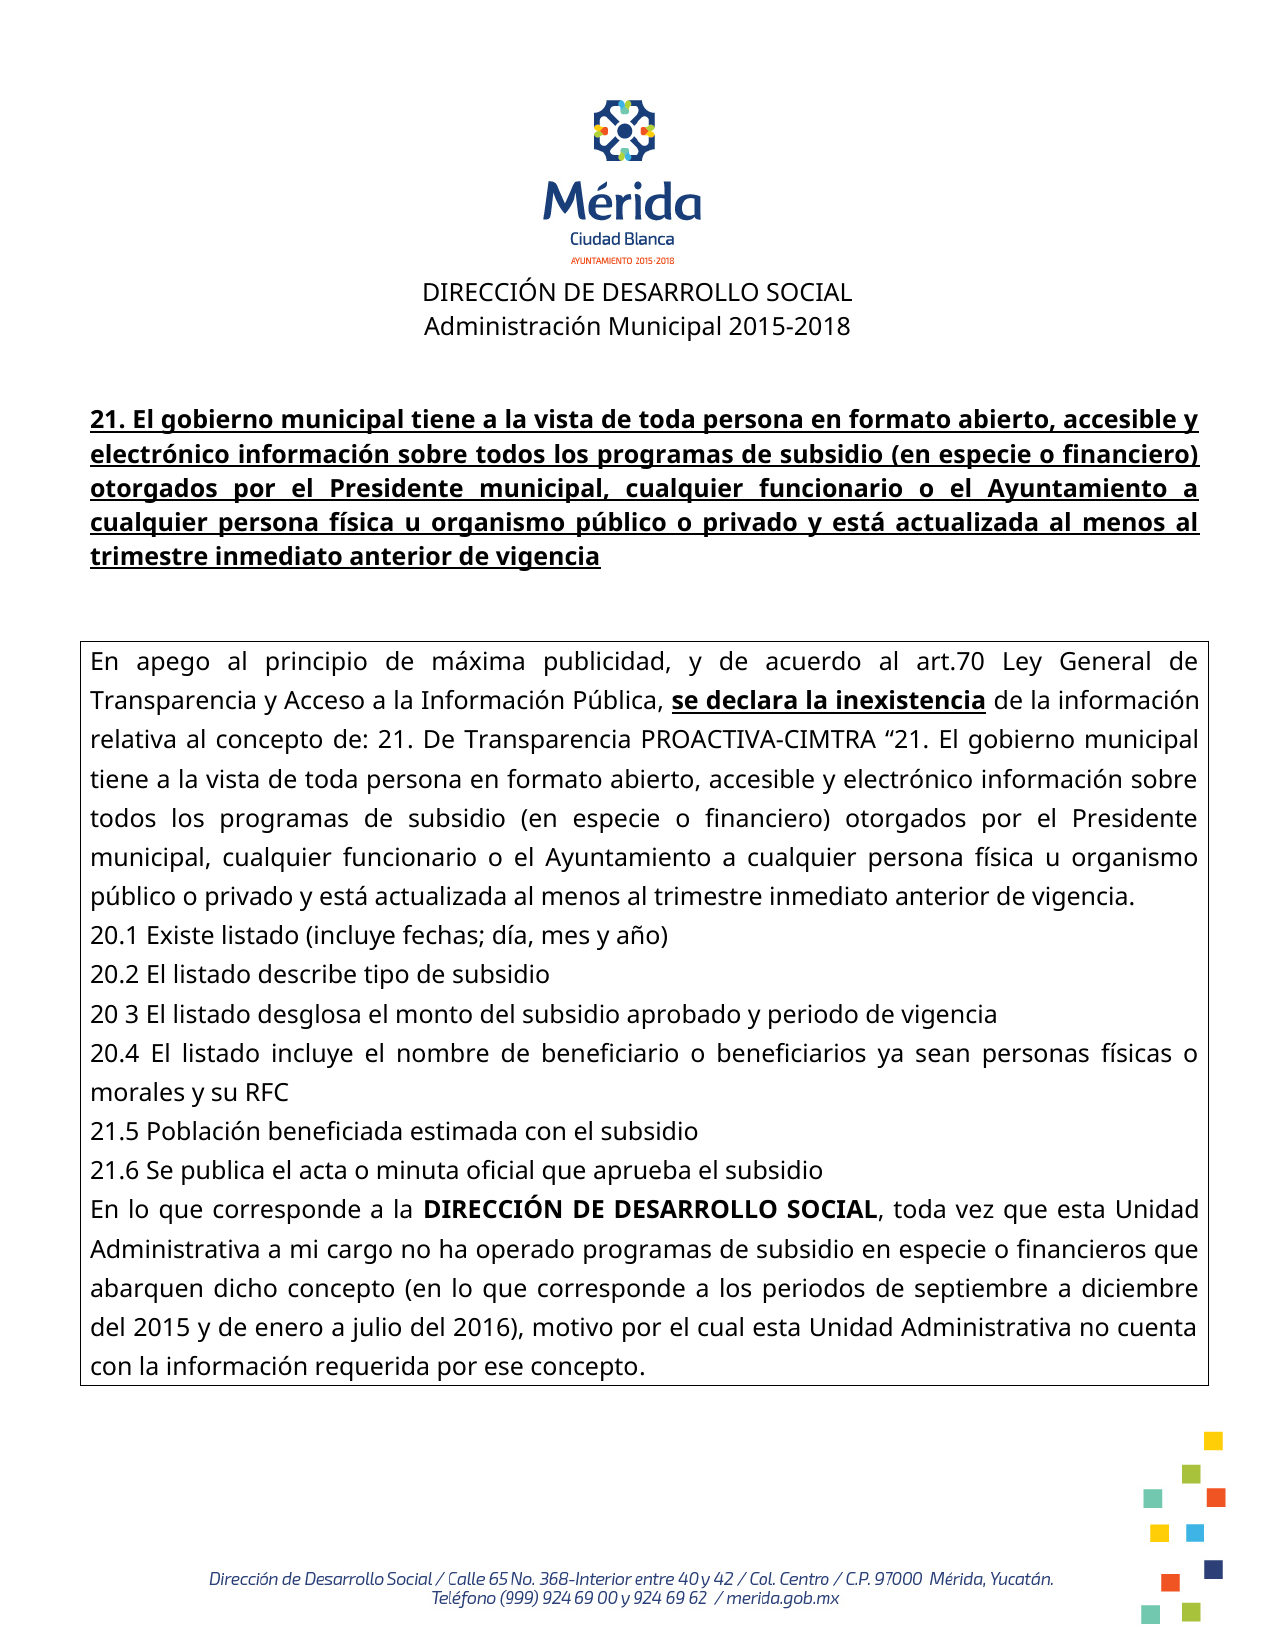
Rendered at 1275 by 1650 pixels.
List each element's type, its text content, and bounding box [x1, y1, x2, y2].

text Administración Municipal 2015-2018 [75, 309, 1200, 343]
text 21. El gobierno municipal tiene a la vista de toda persona en formato abierto, accesible y electrónico información sobre todos los programas de subsidio (en especie o financiero) otorgados por el Presidente municipal, cualquier funcionario o el Ayuntamiento a cualquier persona física u organismo público o privado y está actualizada al menos al trimestre inmediato anterior de vigencia [90, 535, 1200, 572]
text 21.6 Se publica el acta o minuta oficial que aprueba el subsidio [81, 1150, 1208, 1187]
text En apego al principio de máxima publicidad, y de acuerdo al art.70 Ley General de Transparencia y Acceso a la Información Pública, se declara la inexistencia de la información relativa al concepto de: 21. De Transparencia PROACTIVA-CIMTRA “21. El gobierno municipal tiene a la vista de toda persona en formato abierto, accesible y electrónico información sobre todos los programas de subsidio (en especie o financiero) otorgados por el Presidente municipal, cualquier funcionario o el Ayuntamiento a cualquier persona física u organismo público o privado y está actualizada al menos al trimestre inmediato anterior de vigencia. [81, 642, 1208, 913]
picture [10, 27, 1265, 1650]
text 21.5 Población beneficiada estimada con el subsidio [81, 1111, 1208, 1148]
text 21. El gobierno municipal tiene a la vista de toda persona en formato abierto, accesible y electrónico información sobre todos los programas de subsidio (en especie o financiero) otorgados por el Presidente municipal, cualquier funcionario o el Ayuntamiento a cualquier persona física u organismo público o privado y está actualizada al menos al trimestre inmediato anterior de vigencia [90, 467, 1200, 533]
text DIRECCIÓN DE DESARROLLO SOCIAL [75, 275, 1200, 309]
text 20.4 El listado incluye el nombre de beneficiario o beneficiarios ya sean personas físicas o morales y su RFC [81, 1032, 1208, 1109]
text En lo que corresponde a la DIRECCIÓN DE DESARROLLO SOCIAL, toda vez que esta Unidad Administrativa a mi cargo no ha operado programas de subsidio en especie o financieros que abarquen dicho concepto (en lo que corresponde a los periodos de septiembre a diciembre del 2015 y de enero a julio del 2016), motivo por el cual esta Unidad Administrativa no cuenta con la información requerida por ese concepto. [81, 1189, 1208, 1385]
text 20 3 El listado desglosa el monto del subsidio aprobado y periodo de vigencia [81, 993, 1208, 1030]
text 20.2 El listado describe tipo de subsidio [81, 954, 1208, 991]
text 20.1 Existe listado (incluye fechas; día, mes y año) [81, 915, 1208, 952]
text 21. El gobierno municipal tiene a la vista de toda persona en formato abierto, accesible y electrónico información sobre todos los programas de subsidio (en especie o financiero) otorgados por el Presidente municipal, cualquier funcionario o el Ayuntamiento a cualquier persona física u organismo público o privado y está actualizada al menos al trimestre inmediato anterior de vigencia [90, 402, 1200, 465]
